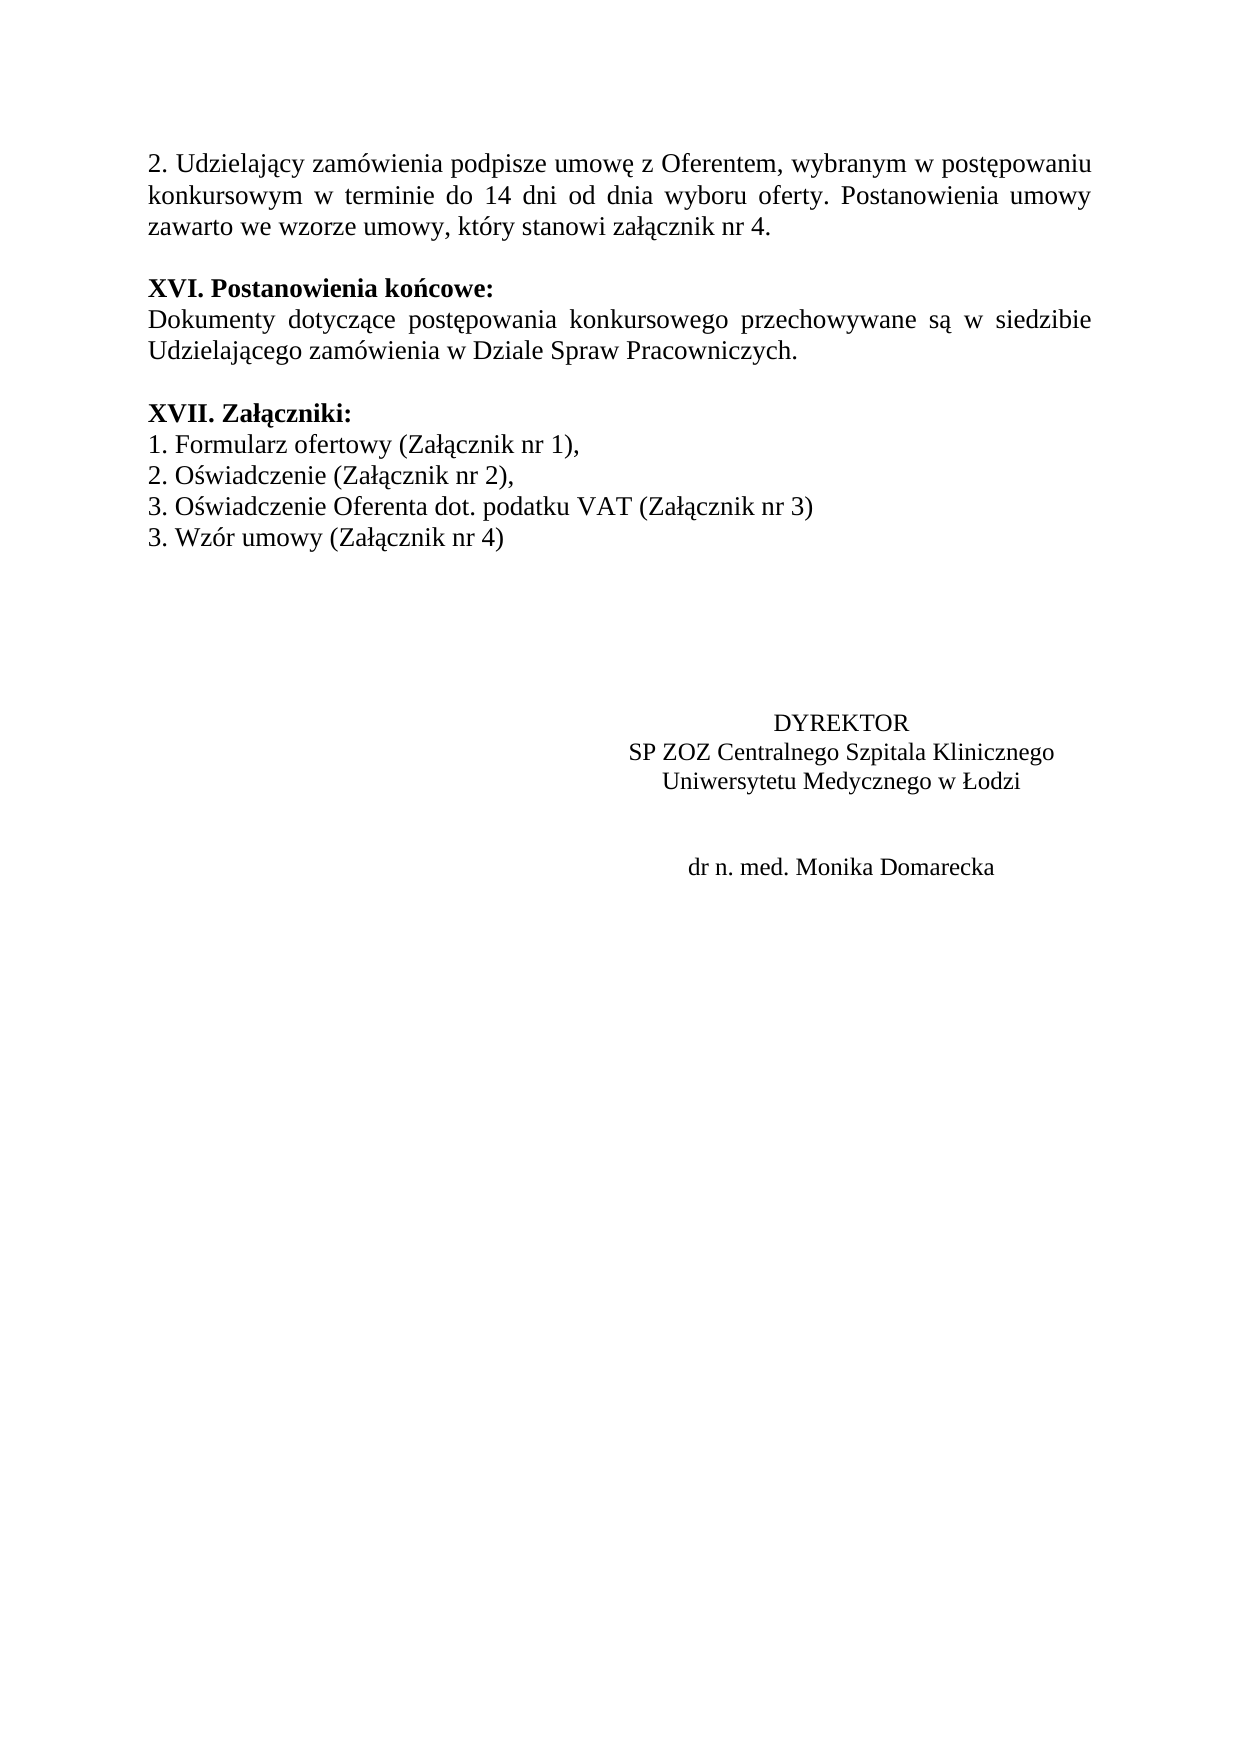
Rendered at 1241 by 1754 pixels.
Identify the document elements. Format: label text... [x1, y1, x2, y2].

text Uniwersytetu Medycznego w Łodzi [590, 766, 1093, 794]
text SP ZOZ Centralnego Szpitala Klinicznego [590, 737, 1093, 766]
text 3. Oświadczenie Oferenta dot. podatku VAT (Załącznik nr 3) [148, 490, 1093, 521]
text XVI. Postanowienia końcowe: [148, 272, 1093, 303]
text 2. Oświadczenie (Załącznik nr 2), [148, 459, 1093, 490]
text dr n. med. Monika Domarecka [590, 852, 1093, 881]
text 3. Wzór umowy (Załącznik nr 4) [148, 521, 1093, 552]
text 1. Formularz ofertowy (Załącznik nr 1), [148, 428, 1093, 459]
text Dokumenty dotyczące postępowania konkursowego przechowywane są w siedzibie Udzielającego zamówienia w Dziale Spraw Pracowniczych. [148, 303, 1093, 366]
text 2. Udzielający zamówienia podpisze umowę z Oferentem, wybranym w postępowaniu konkursowym w terminie do 14 dni od dnia wyboru oferty. Postanowienia umowy zawarto we wzorze umowy, który stanowi załącznik nr 4. [148, 148, 1093, 241]
text DYREKTOR [590, 708, 1093, 737]
text XVII. Załączniki: [148, 397, 1093, 428]
